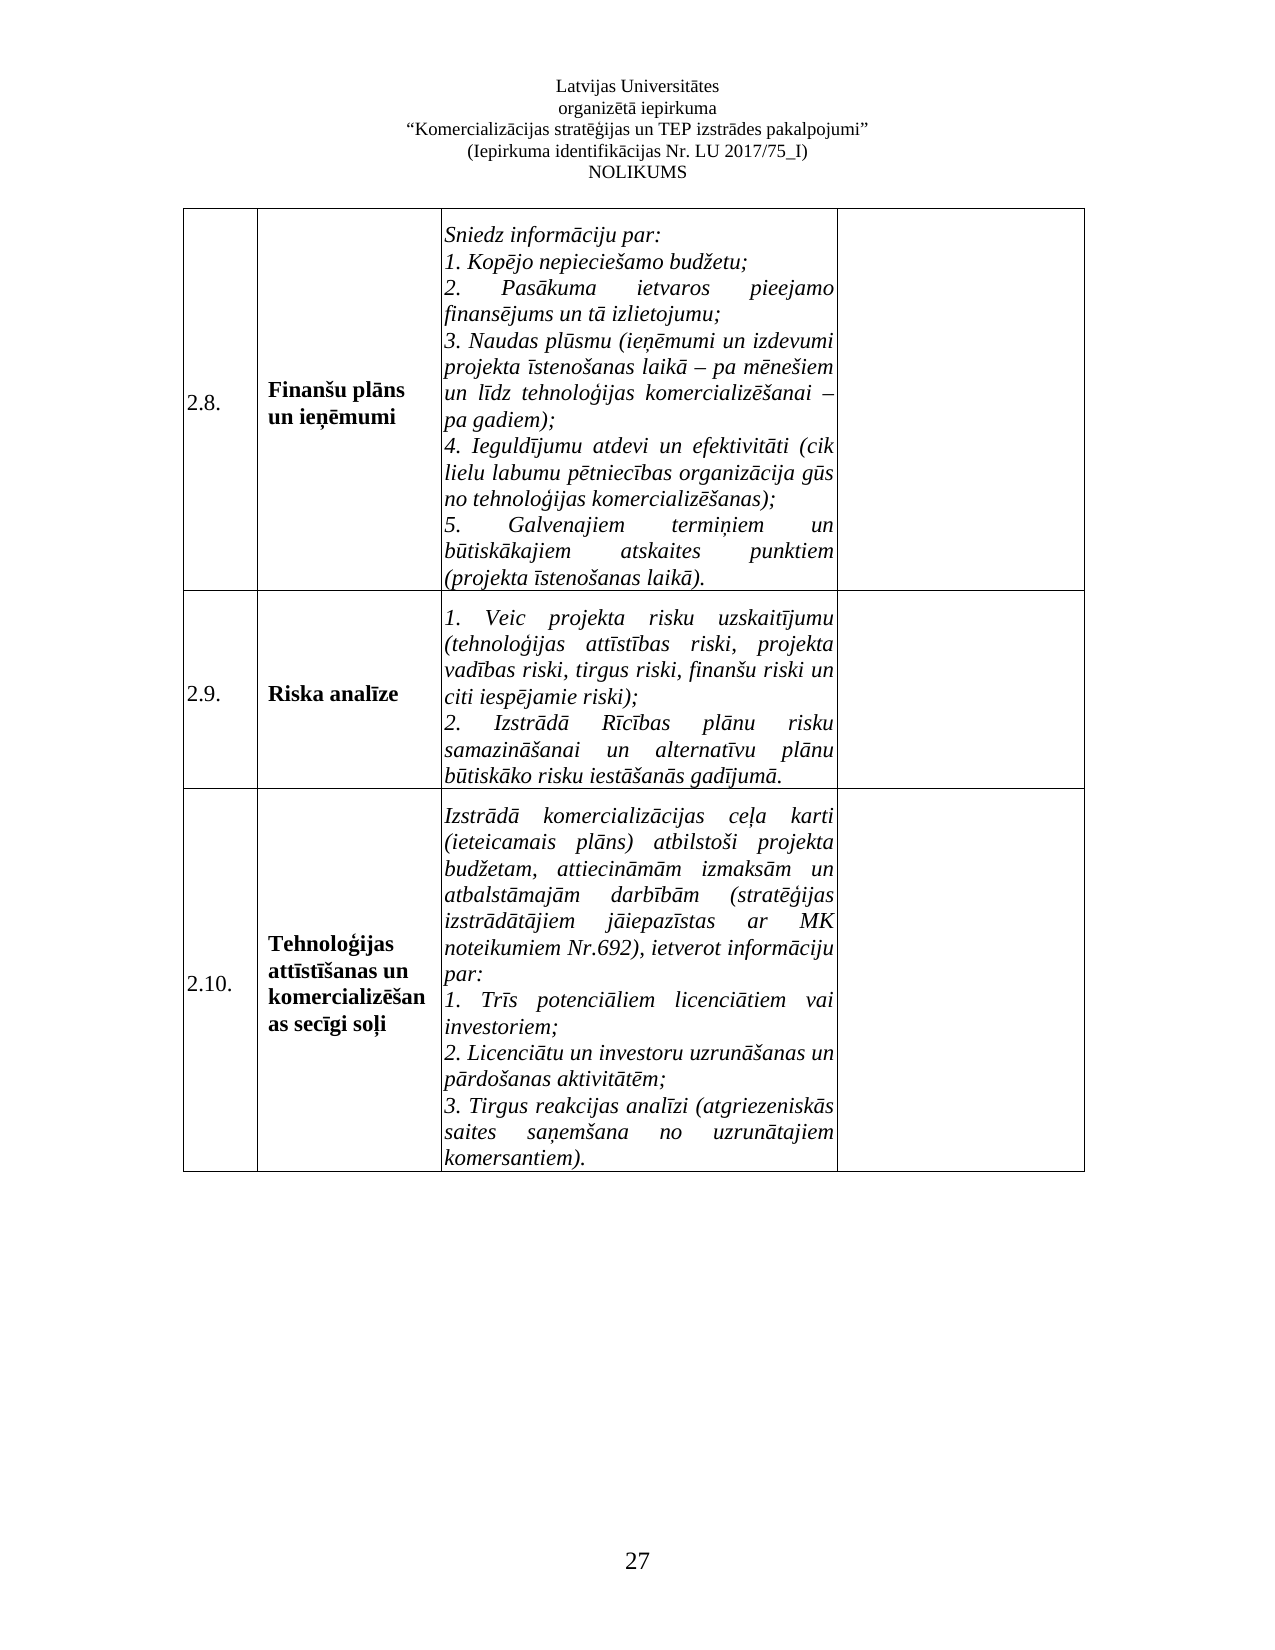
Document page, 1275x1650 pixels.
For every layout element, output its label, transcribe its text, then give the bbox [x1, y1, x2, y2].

table_cell 2.10. [184, 789, 257, 1171]
table_cell 2.8. [184, 209, 257, 590]
table_cell [838, 209, 1084, 590]
table_cell 1. Veic projekta risku uzskaitījumu (tehnoloģijas attīstības riski, projekta vadības riski, tirgus riski, finanšu riski un citi iespējamie riski); 2. Izstrādā Rīcības plānu risku samazināšanai un alternatīvu plānu būtiskāko risku iestāšanās gadījumā. [442, 591, 837, 788]
table_cell Izstrādā komercializācijas ceļa karti (ieteicamais plāns) atbilstoši projekta budžetam, attiecināmām izmaksām un atbalstāmajām darbībām (stratēģijas izstrādātājiem jāiepazīstas ar MK noteikumiem Nr.692), ietverot informāciju par: 1. Trīs potenciāliem licenciātiem vai investoriem; 2. Licenciātu un investoru uzrunāšanas un pārdošanas aktivitātēm; 3. Tirgus reakcijas analīzi (atgriezeniskās saites saņemšana no uzrunātajiem komersantiem). [442, 789, 837, 1171]
table_cell Tehnoloģijas attīstīšanas un komercializēšanas secīgi soļi [258, 789, 441, 1171]
table_cell [838, 591, 1084, 788]
table_cell Riska analīze [258, 591, 441, 788]
table_cell Finanšu plāns un ieņēmumi [258, 209, 441, 590]
table_cell 2.9. [184, 591, 257, 788]
table_cell Sniedz informāciju par: 1. Kopējo nepieciešamo budžetu; 2. Pasākuma ietvaros pieejamo finansējums un tā izlietojumu; 3. Naudas plūsmu (ieņēmumi un izdevumi projekta īstenošanas laikā – pa mēnešiem un līdz tehnoloģijas komercializēšanai – pa gadiem); 4. Ieguldījumu atdevi un efektivitāti (cik lielu labumu pētniecības organizācija gūs no tehnoloģijas komercializēšanas); 5. Galvenajiem termiņiem un būtiskākajiem atskaites punktiem (projekta īstenošanas laikā). [442, 209, 837, 590]
table_cell [838, 789, 1084, 1171]
